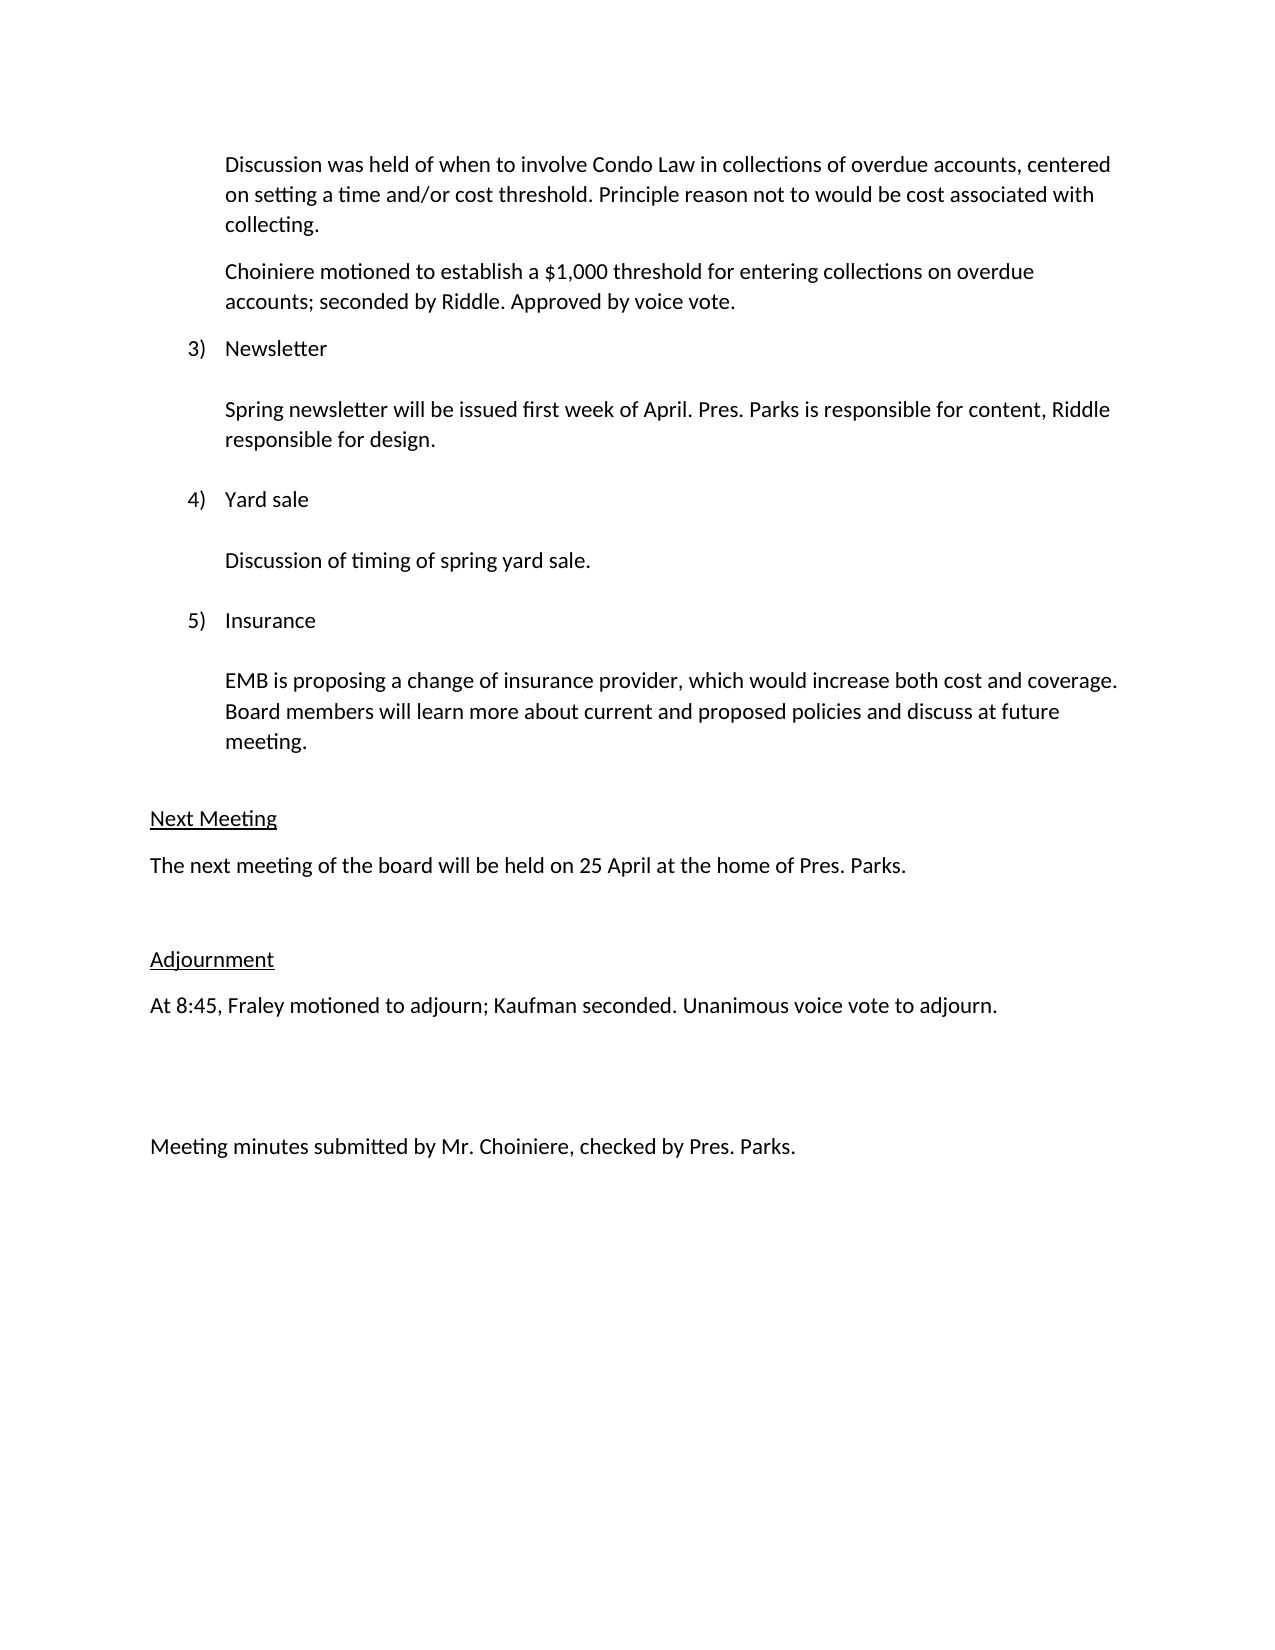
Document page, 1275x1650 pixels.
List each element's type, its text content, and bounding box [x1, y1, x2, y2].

text Adjournment [150, 945, 1125, 973]
text Discussion was held of when to involve Condo Law in collections of overdue accounts, centered on setting a time and/or cost threshold. Principle reason not to would be cost associated with collecting. [225, 150, 1125, 238]
text The next meeting of the board will be held on 25 April at the home of Pres. Parks. [150, 851, 1125, 879]
text At 8:45, Fraley motioned to adjourn; Kaufman seconded. Unanimous voice vote to adjourn. [150, 992, 1125, 1020]
list Discussion of timing of spring yard sale. [225, 546, 1125, 574]
list Yard sale [187, 485, 1125, 513]
list Spring newsletter will be issued first week of April. Pres. Parks is responsible for content, Riddle responsible for design. [225, 395, 1125, 453]
list Insurance [187, 606, 1125, 634]
list EMB is proposing a change of insurance provider, which would increase both cost and coverage. Board members will learn more about current and proposed policies and discuss at future meeting. [225, 667, 1125, 755]
text Meeting minutes submitted by Mr. Choiniere, checked by Pres. Parks. [150, 1132, 1125, 1160]
list Newsletter [187, 334, 1125, 362]
text Next Meeting [150, 804, 1125, 832]
text Choiniere motioned to establish a $1,000 threshold for entering collections on overdue accounts; seconded by Riddle. Approved by voice vote. [225, 257, 1125, 316]
